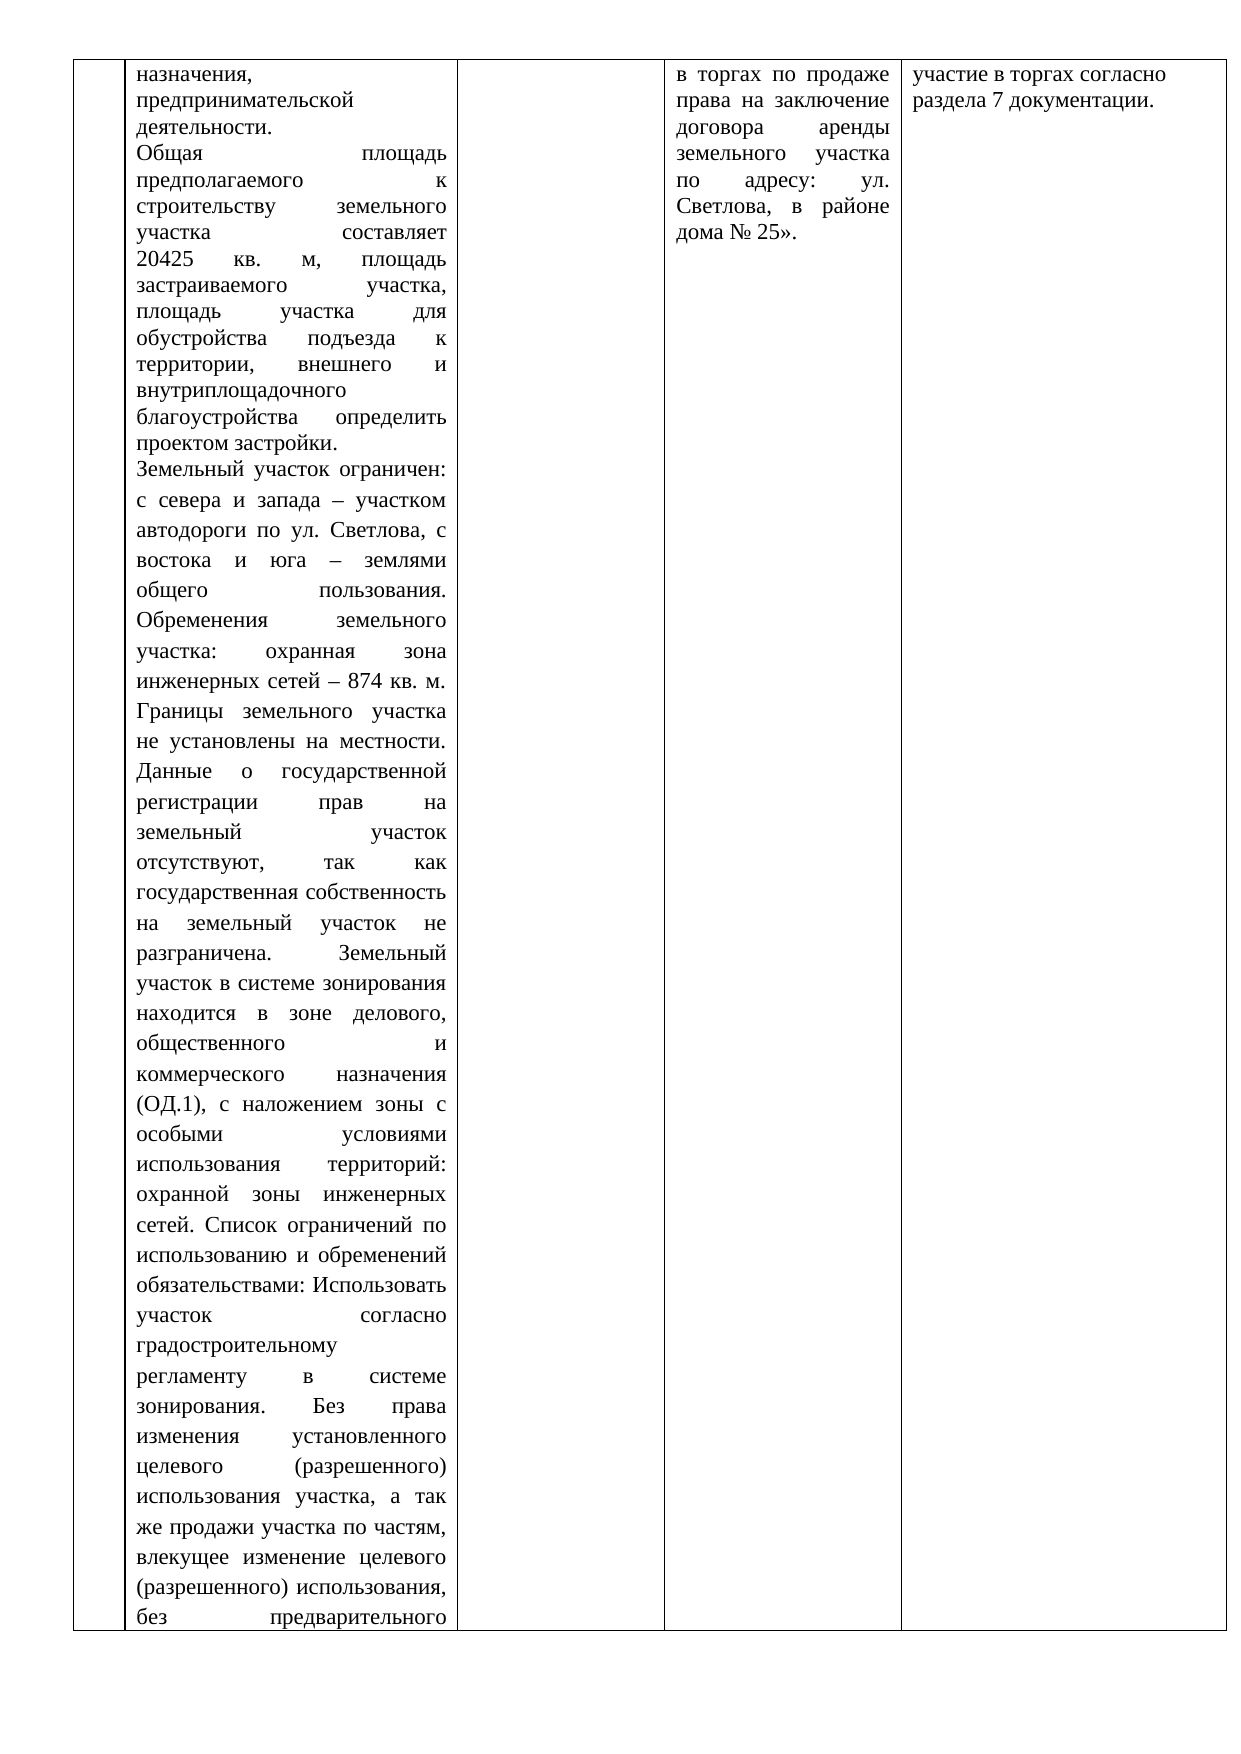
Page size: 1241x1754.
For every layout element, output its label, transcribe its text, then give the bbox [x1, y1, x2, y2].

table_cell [902, 60, 1226, 1630]
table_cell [126, 60, 457, 1630]
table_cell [458, 60, 664, 1630]
table_cell 1 [74, 60, 124, 1630]
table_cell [665, 60, 901, 1630]
